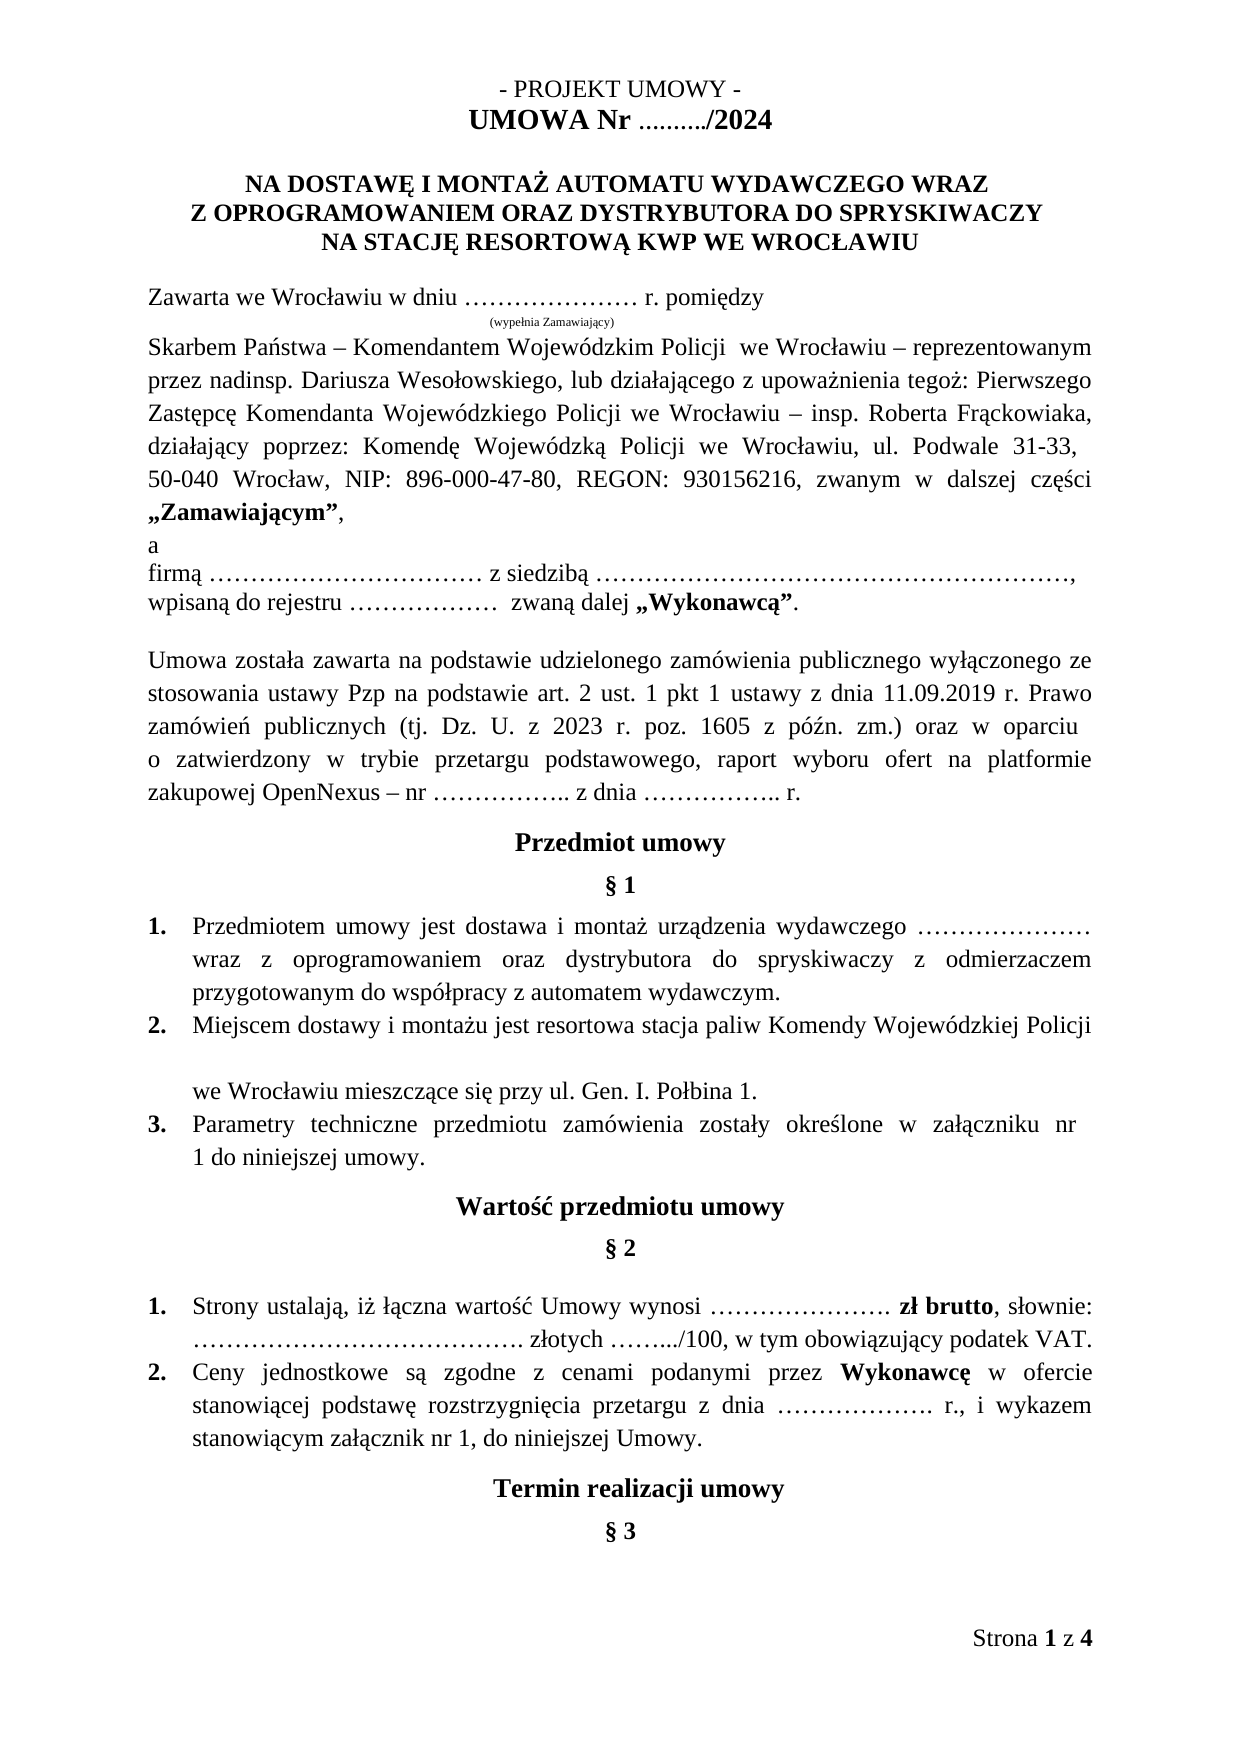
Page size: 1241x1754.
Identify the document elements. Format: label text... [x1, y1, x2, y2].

text wpisaną do rejestru ……………… zwaną dalej „Wykonawcą”. [148, 587, 348, 616]
text Skarbem Państwa – Komendantem Wojewódzkim Policji we Wrocławiu – reprezentowanym przez nadinsp. Dariusza Wesołowskiego, lub działającego z upoważnienia tegoż: Pierwszego Zastępcę Komendanta Wojewódzkiego Policji we Wrocławiu – insp. Roberta Frąckowiaka, działający poprzez: Komendę Wojewódzką Policji we Wrocławiu, ul. Podwale 31-33, 50-040 Wrocław, NIP: 896-000-47-80, REGON: 930156216, zwanym w dalszej części „Zamawiającym”, [148, 332, 1093, 526]
text (wypełnia Zamawiający) [148, 315, 1093, 329]
list Ceny jednostkowe są zgodne z cenami podanymi przez Wykonawcę w ofercie stanowiącej podstawę rozstrzygnięcia przetargu z dnia ………………. r., i wykazem stanowiącym załącznik nr 1, do niniejszej Umowy. [148, 1357, 1093, 1452]
text Umowa została zawarta na podstawie udzielonego zamówienia publicznego wyłączonego ze stosowania ustawy Pzp na podstawie art. 2 ust. 1 pkt 1 ustawy z dnia 11.09.2019 r. Prawo zamówień publicznych (tj. Dz. U. z 2023 r. poz. 1605 z późn. zm.) oraz w oparciu o zatwierdzony w trybie przetargu podstawowego, raport wyboru ofert na platformie zakupowej OpenNexus – nr …………….. z dnia …………….. r. [148, 645, 1093, 806]
text Zawarta we Wrocławiu w dniu ………………… r. pomiędzy [148, 282, 1093, 311]
text Termin realizacji umowy [185, 1472, 1093, 1504]
list Parametry techniczne przedmiotu zamówienia zostały określone w załączniku nr 1 do niniejszej umowy. [148, 1109, 1093, 1171]
text § 1 [148, 870, 1093, 899]
text UMOWA Nr ………./2024 [148, 102, 1093, 136]
text § 3 [148, 1516, 1093, 1545]
list Miejscem dostawy i montażu jest resortowa stacja paliw Komendy Wojewódzkiej Policji we Wrocławiu mieszczące się przy ul. Gen. I. Połbina 1. [148, 1010, 1093, 1105]
text firmą …………………………… z siedzibą …………………………………………………, [148, 558, 1093, 587]
text wpisaną do rejestru ……………… zwaną dalej „Wykonawcą”. [498, 587, 1093, 616]
list Przedmiotem umowy jest dostawa i montaż urządzenia wydawczego ………………… wraz z oprogramowaniem oraz dystrybutora do spryskiwaczy z odmierzaczem przygotowanym do współpracy z automatem wydawczym. [148, 911, 1093, 1006]
text § 2 [148, 1233, 1093, 1262]
list Strony ustalają, iż łączna wartość Umowy wynosi …………………. zł brutto, słownie: …………………………………. złotych …….../100, w tym obowiązujący podatek VAT. [148, 1291, 1093, 1353]
text Przedmiot umowy [148, 826, 1093, 857]
text Wartość przedmiotu umowy [148, 1190, 1093, 1221]
text NA DOSTAWĘ I MONTAŻ AUTOMATU WYDAWCZEGO WRAZ Z OPROGRAMOWANIEM ORAZ DYSTRYBUTORA DO SPRYSKIWACZY NA STACJĘ RESORTOWĄ KWP WE WROCŁAWIU [148, 169, 1093, 256]
text a [148, 530, 1093, 558]
